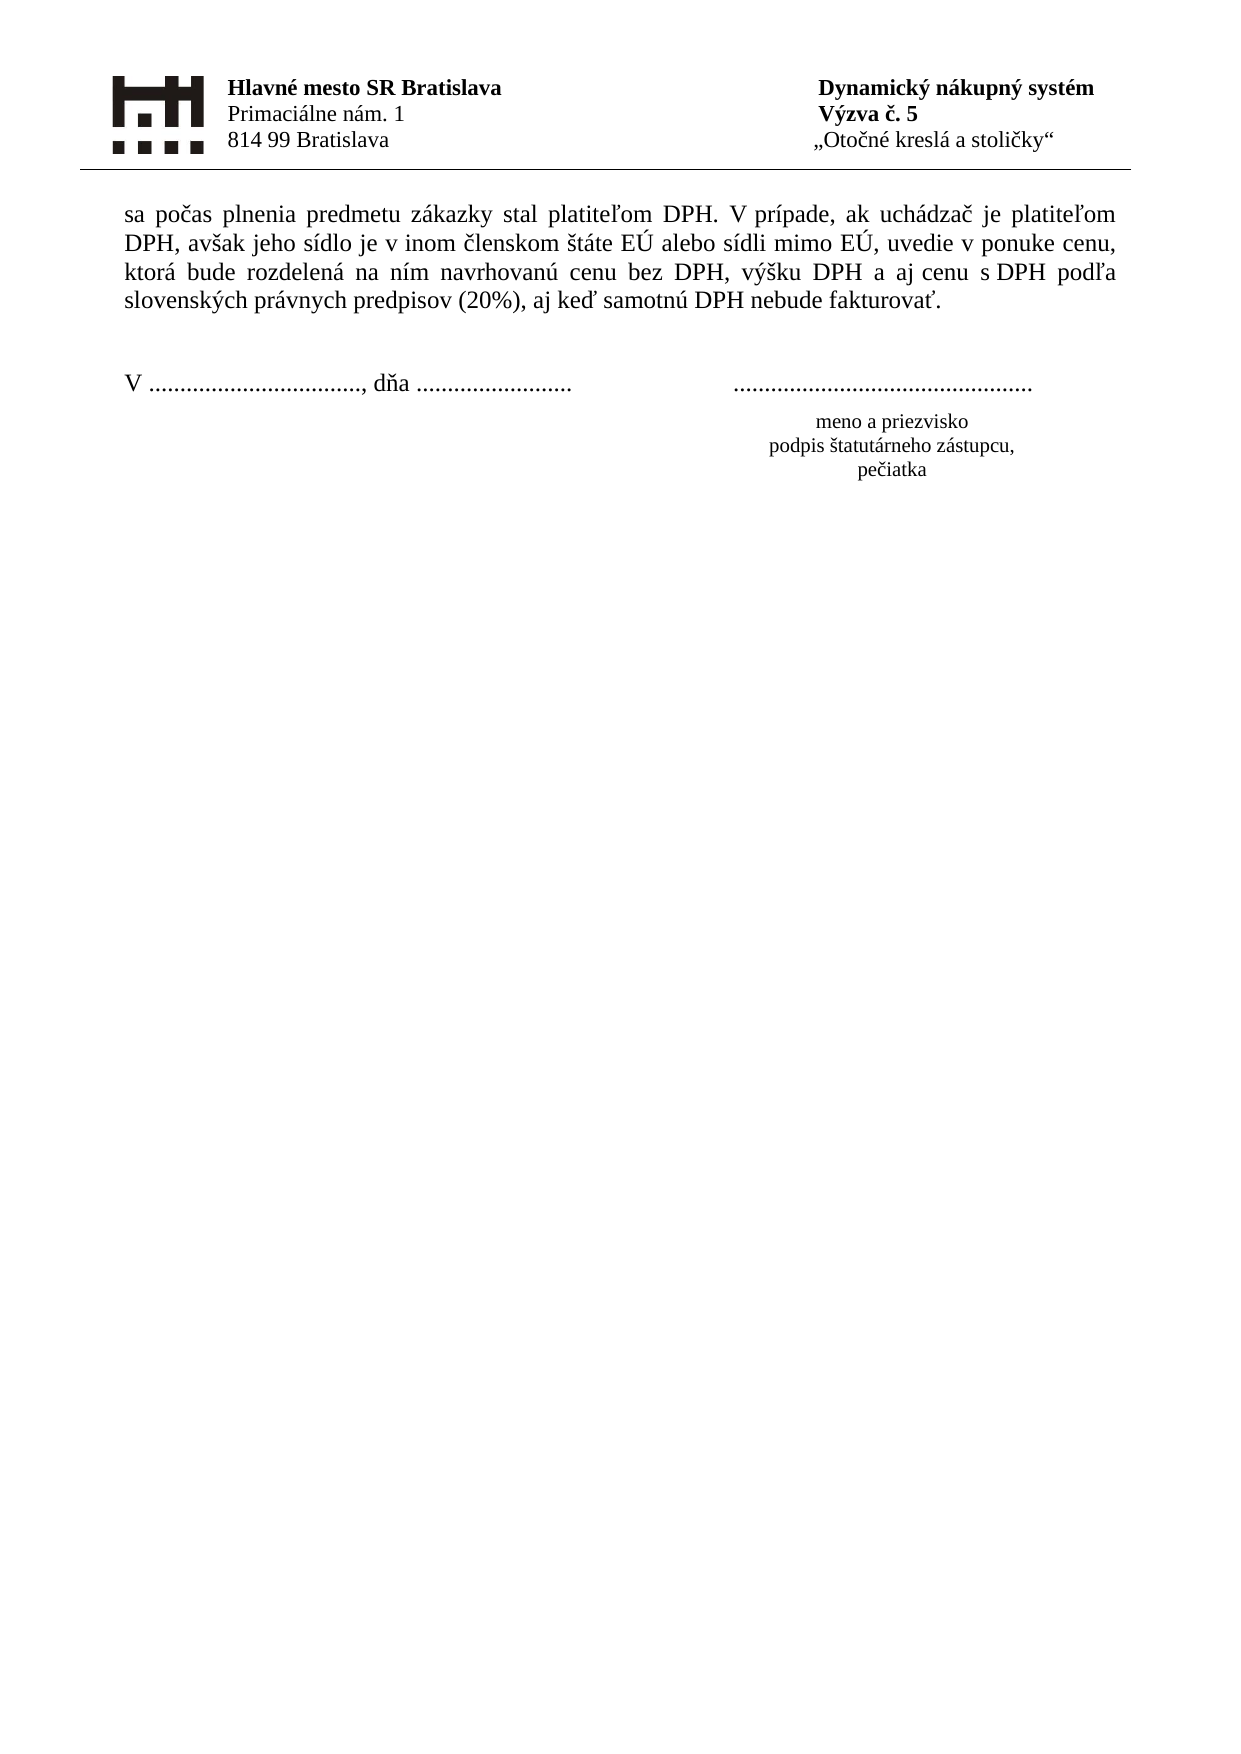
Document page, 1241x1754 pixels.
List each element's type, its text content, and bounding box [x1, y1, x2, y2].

text meno a priezvisko [124, 409, 1116, 433]
text pečiatka [124, 457, 1116, 481]
text podpis štatutárneho zástupcu, [124, 433, 1116, 457]
picture [112, 76, 204, 154]
text V .................................., dňa ......................... ................................................ [124, 368, 1116, 397]
